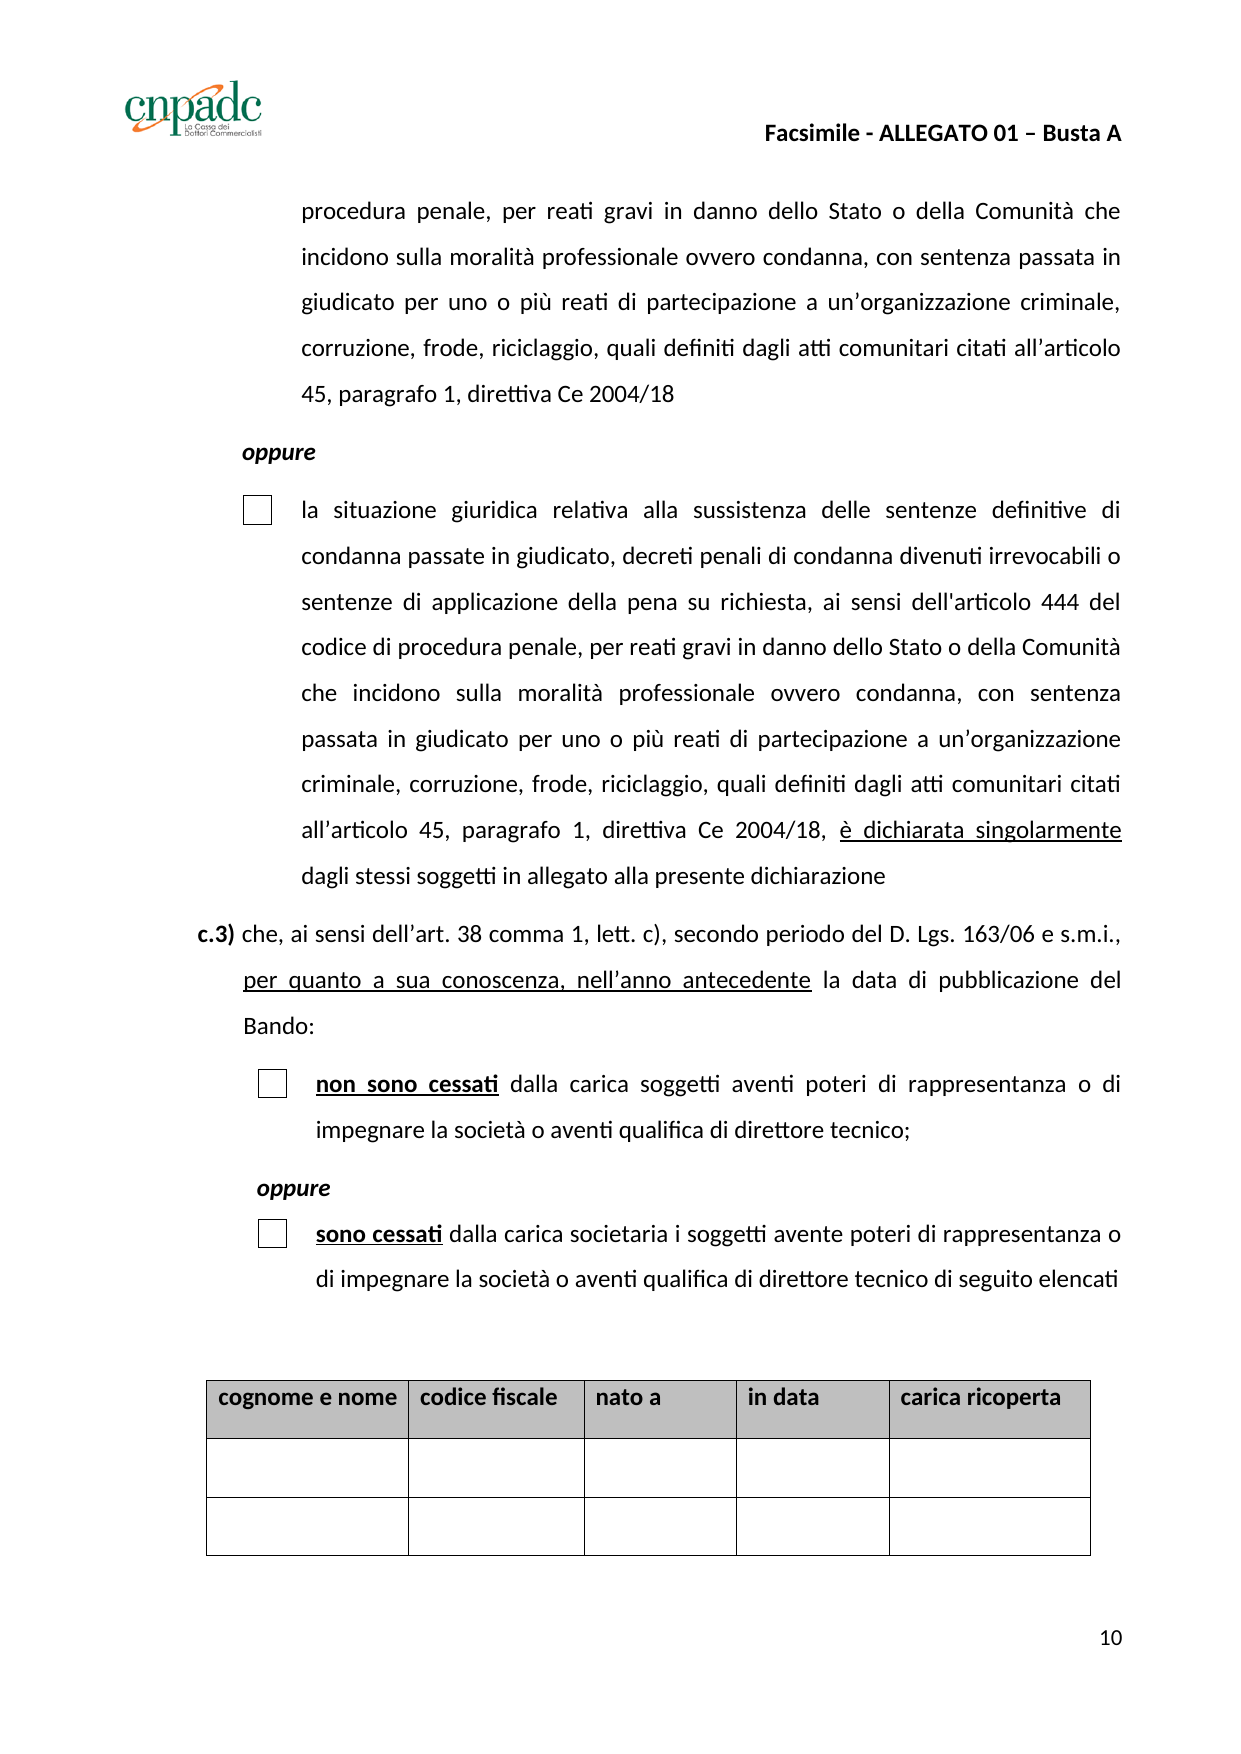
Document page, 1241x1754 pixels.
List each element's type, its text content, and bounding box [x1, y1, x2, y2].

table_cell [890, 1498, 1090, 1555]
table_header in data [737, 1381, 889, 1438]
text oppure [257, 1172, 1122, 1202]
table_cell [737, 1439, 889, 1497]
picture [118, 73, 270, 141]
text c.3) che, ai sensi dell’art. 38 comma 1, lett. c), secondo periodo del D. Lgs. 163/06 e s.m.i., per quanto a sua conoscenza, nell’anno antecedente la data di pubblicazione del Bando: [197, 918, 1122, 1040]
table_header cognome e nome [207, 1381, 408, 1438]
table_cell [890, 1439, 1090, 1497]
text sono cessati dalla carica societaria i soggetti avente poteri di rappresentanza o di impegnare la società o aventi qualifica di direttore tecnico di seguito elencati [257, 1218, 1122, 1294]
table_cell [585, 1439, 736, 1497]
table_cell [409, 1498, 584, 1555]
text oppure [242, 436, 1122, 467]
table_cell [207, 1439, 408, 1497]
table_header carica ricoperta [890, 1381, 1090, 1438]
table_cell [207, 1498, 408, 1555]
table_cell [585, 1498, 736, 1555]
table_cell [409, 1439, 584, 1497]
table_header nato a [585, 1381, 736, 1438]
text non sono cessati dalla carica soggetti aventi poteri di rappresentanza o di impegnare la società o aventi qualifica di direttore tecnico; [257, 1068, 1122, 1144]
table_cell [737, 1498, 889, 1555]
table_header codice fiscale [409, 1381, 584, 1438]
text la situazione giuridica relativa alla sussistenza delle sentenze definitive di condanna passate in giudicato, decreti penali di condanna divenuti irrevocabili o sentenze di applicazione della pena su richiesta, ai sensi dell'articolo 444 del codice di procedura penale, per reati gravi in danno dello Stato o della Comunità che incidono sulla moralità professionale ovvero condanna, con sentenza passata in giudicato per uno o più reati di partecipazione a un’organizzazione criminale, corruzione, frode, riciclaggio, quali definiti dagli atti comunitari citati all’articolo 45, paragrafo 1, direttiva Ce 2004/18, è dichiarata singolarmente dagli stessi soggetti in allegato alla presente dichiarazione [242, 494, 1122, 891]
